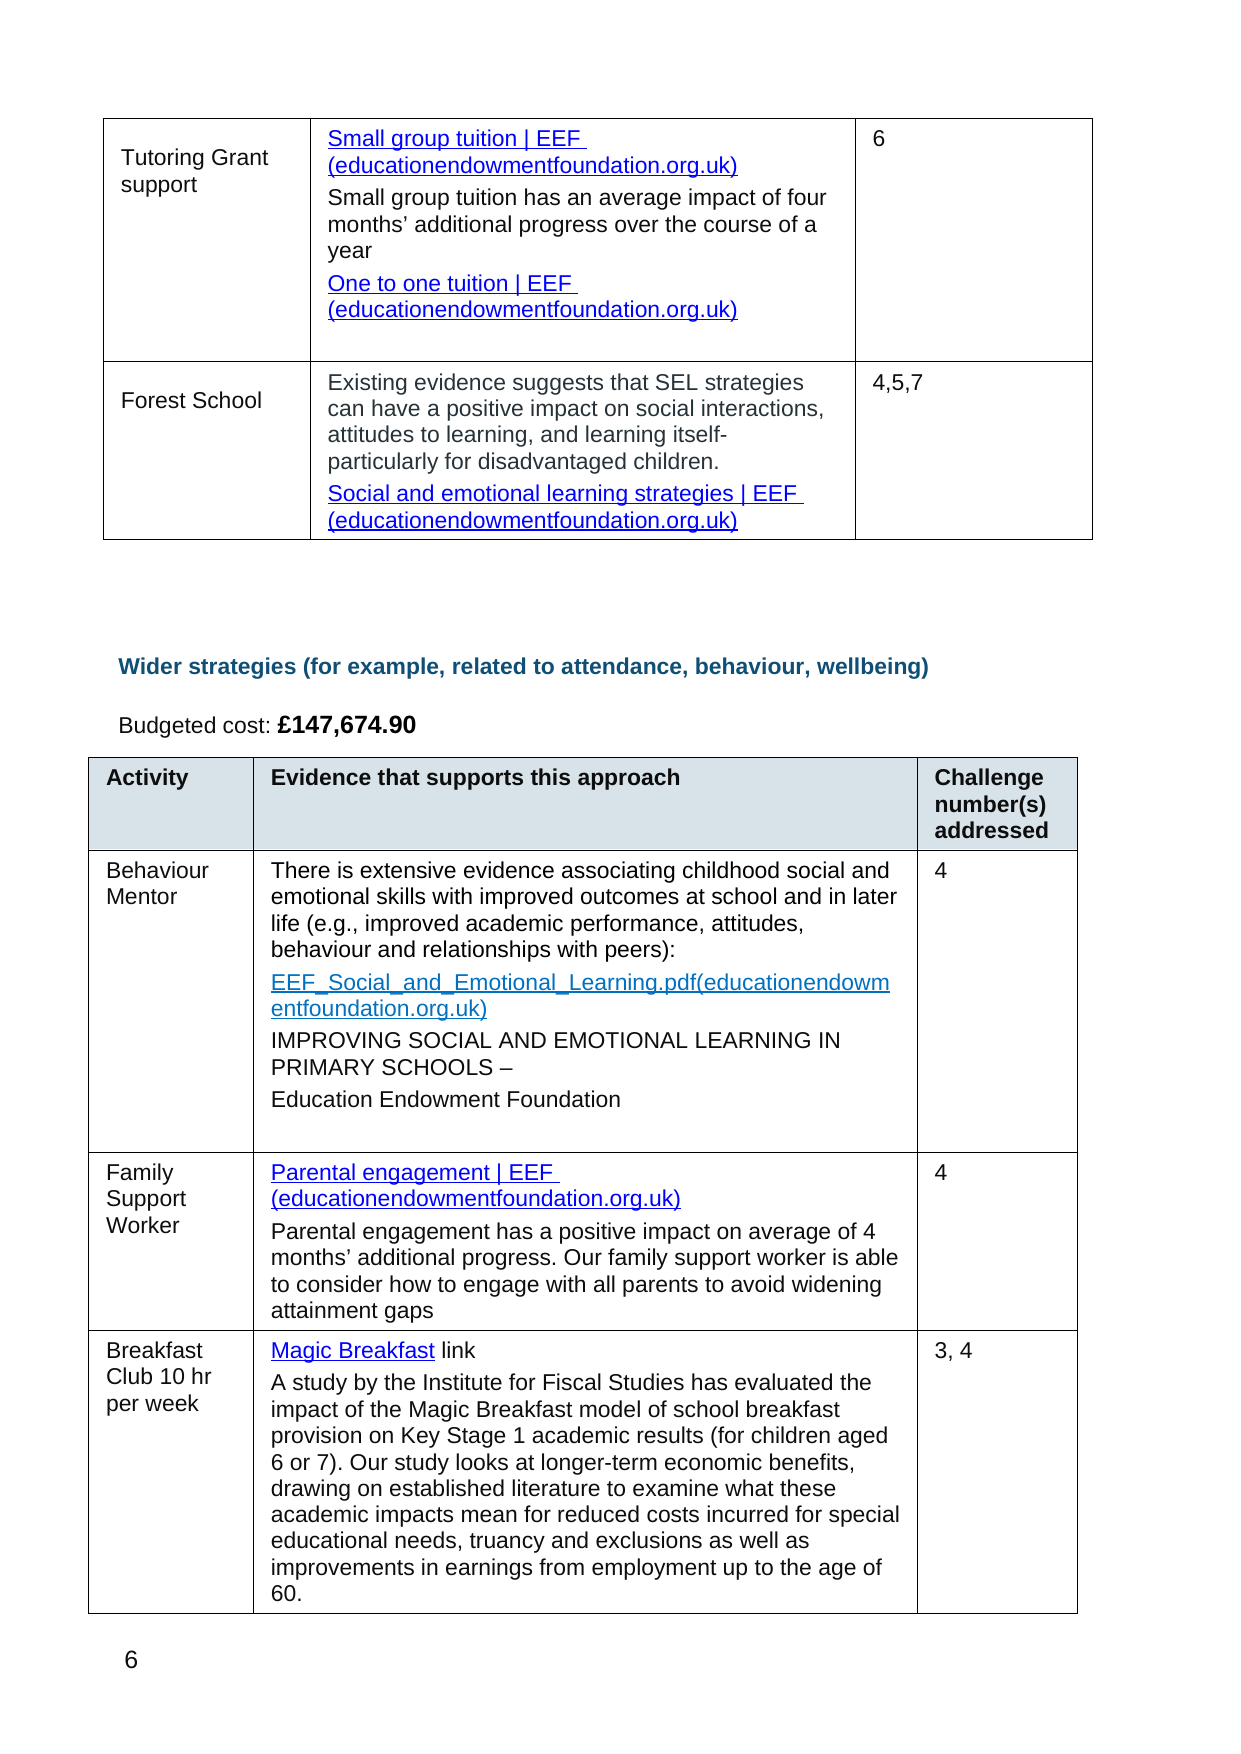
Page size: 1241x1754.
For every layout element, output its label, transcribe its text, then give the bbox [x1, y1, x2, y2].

table_cell Family Support Worker [89, 1153, 253, 1329]
table_cell Existing evidence suggests that SEL strategies can have a positive impact on social interactions, attitudes to learning, and learning itself- particularly for disadvantaged children. Social and emotional learning strategies | EEF (educationendowmentfoundation.org.uk) [311, 362, 855, 539]
table_header Evidence that supports this approach [254, 758, 917, 849]
table_cell Parental engagement | EEF (educationendowmentfoundation.org.uk) Parental engagement has a positive impact on average of 4 months’ additional progress. Our family support worker is able to consider how to engage with all parents to avoid widening attainment gaps [254, 1153, 917, 1329]
table_cell 4,5,7 [856, 362, 1092, 539]
table_cell Forest School [104, 362, 310, 539]
table_cell Small group tuition | EEF (educationendowmentfoundation.org.uk) Small group tuition has an average impact of four months’ additional progress over the course of a year One to one tuition | EEF (educationendowmentfoundation.org.uk) [311, 119, 855, 361]
table_cell There is extensive evidence associating childhood social and emotional skills with improved outcomes at school and in later life (e.g., improved academic performance, attitudes, behaviour and relationships with peers): EEF_Social_and_Emotional_Learning.pdf(educationendowmentfoundation.org.uk) IMPROVING SOCIAL AND EMOTIONAL LEARNING IN PRIMARY SCHOOLS – Education Endowment Foundation [254, 851, 917, 1152]
table_cell 3, 4 [918, 1331, 1077, 1613]
text Wider strategies (for example, related to attendance, behaviour, wellbeing) [118, 653, 1107, 680]
table_cell 6 [856, 119, 1092, 361]
table_cell 4 [918, 1153, 1077, 1329]
table_cell Tutoring Grant support [104, 119, 310, 361]
table_cell Breakfast Club 10 hr per week [89, 1331, 253, 1613]
table_cell Behaviour Mentor [89, 851, 253, 1152]
text Budgeted cost: £147,674.90 [118, 710, 1107, 739]
table_header Challenge number(s) addressed [918, 758, 1077, 849]
table_header Activity [89, 758, 253, 849]
table_cell 4 [918, 851, 1077, 1152]
table_cell Magic Breakfast link A study by the Institute for Fiscal Studies has evaluated the impact of the Magic Breakfast model of school breakfast provision on Key Stage 1 academic results (for children aged 6 or 7). Our study looks at longer-term economic benefits, drawing on established literature to examine what these academic impacts mean for reduced costs incurred for special educational needs, truancy and exclusions as well as improvements in earnings from employment up to the age of 60. [254, 1331, 917, 1613]
